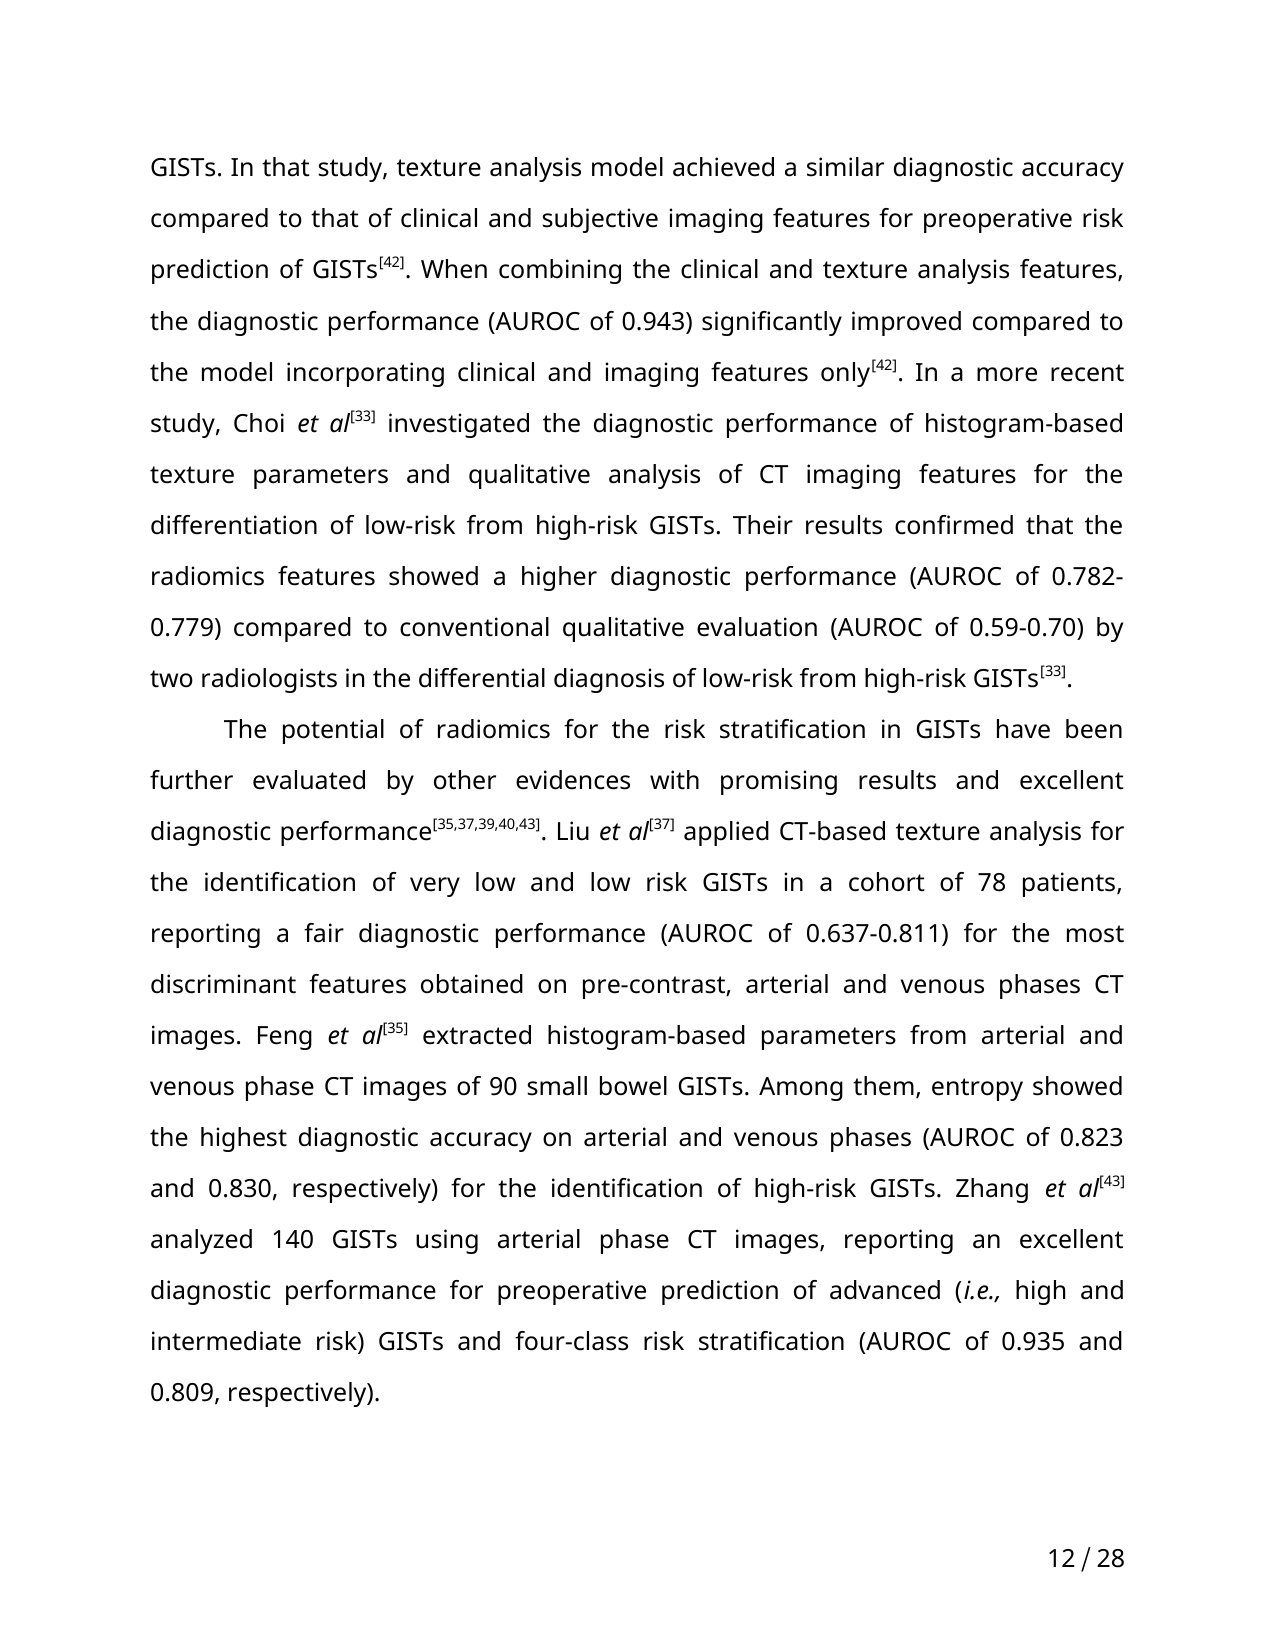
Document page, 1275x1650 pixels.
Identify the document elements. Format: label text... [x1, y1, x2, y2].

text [150, 150, 1125, 694]
text The potential of radiomics for the risk stratification in GISTs have been further evaluated by other evidences with promising results and excellent diagnostic performance[35,37,39,40,43]. Liu et al[37] applied CT-based texture analysis for the identification of very low and low risk GISTs in a cohort of 78 patients, reporting a fair diagnostic performance (AUROC of 0.637-0.811) for the most discriminant features obtained on pre-contrast, arterial and venous phases CT images. Feng et al[35] extracted histogram-based parameters from arterial and venous phase CT images of 90 small bowel GISTs. Among them, entropy showed the highest diagnostic accuracy on arterial and venous phases (AUROC of 0.823 and 0.830, respectively) for the identification of high-risk GISTs. Zhang et al[43] analyzed 140 GISTs using arterial phase CT images, reporting an excellent diagnostic performance for preoperative prediction of advanced (i.e., high and intermediate risk) GISTs and four-class risk stratification (AUROC of 0.935 and 0.809, respectively). [150, 711, 1125, 1409]
